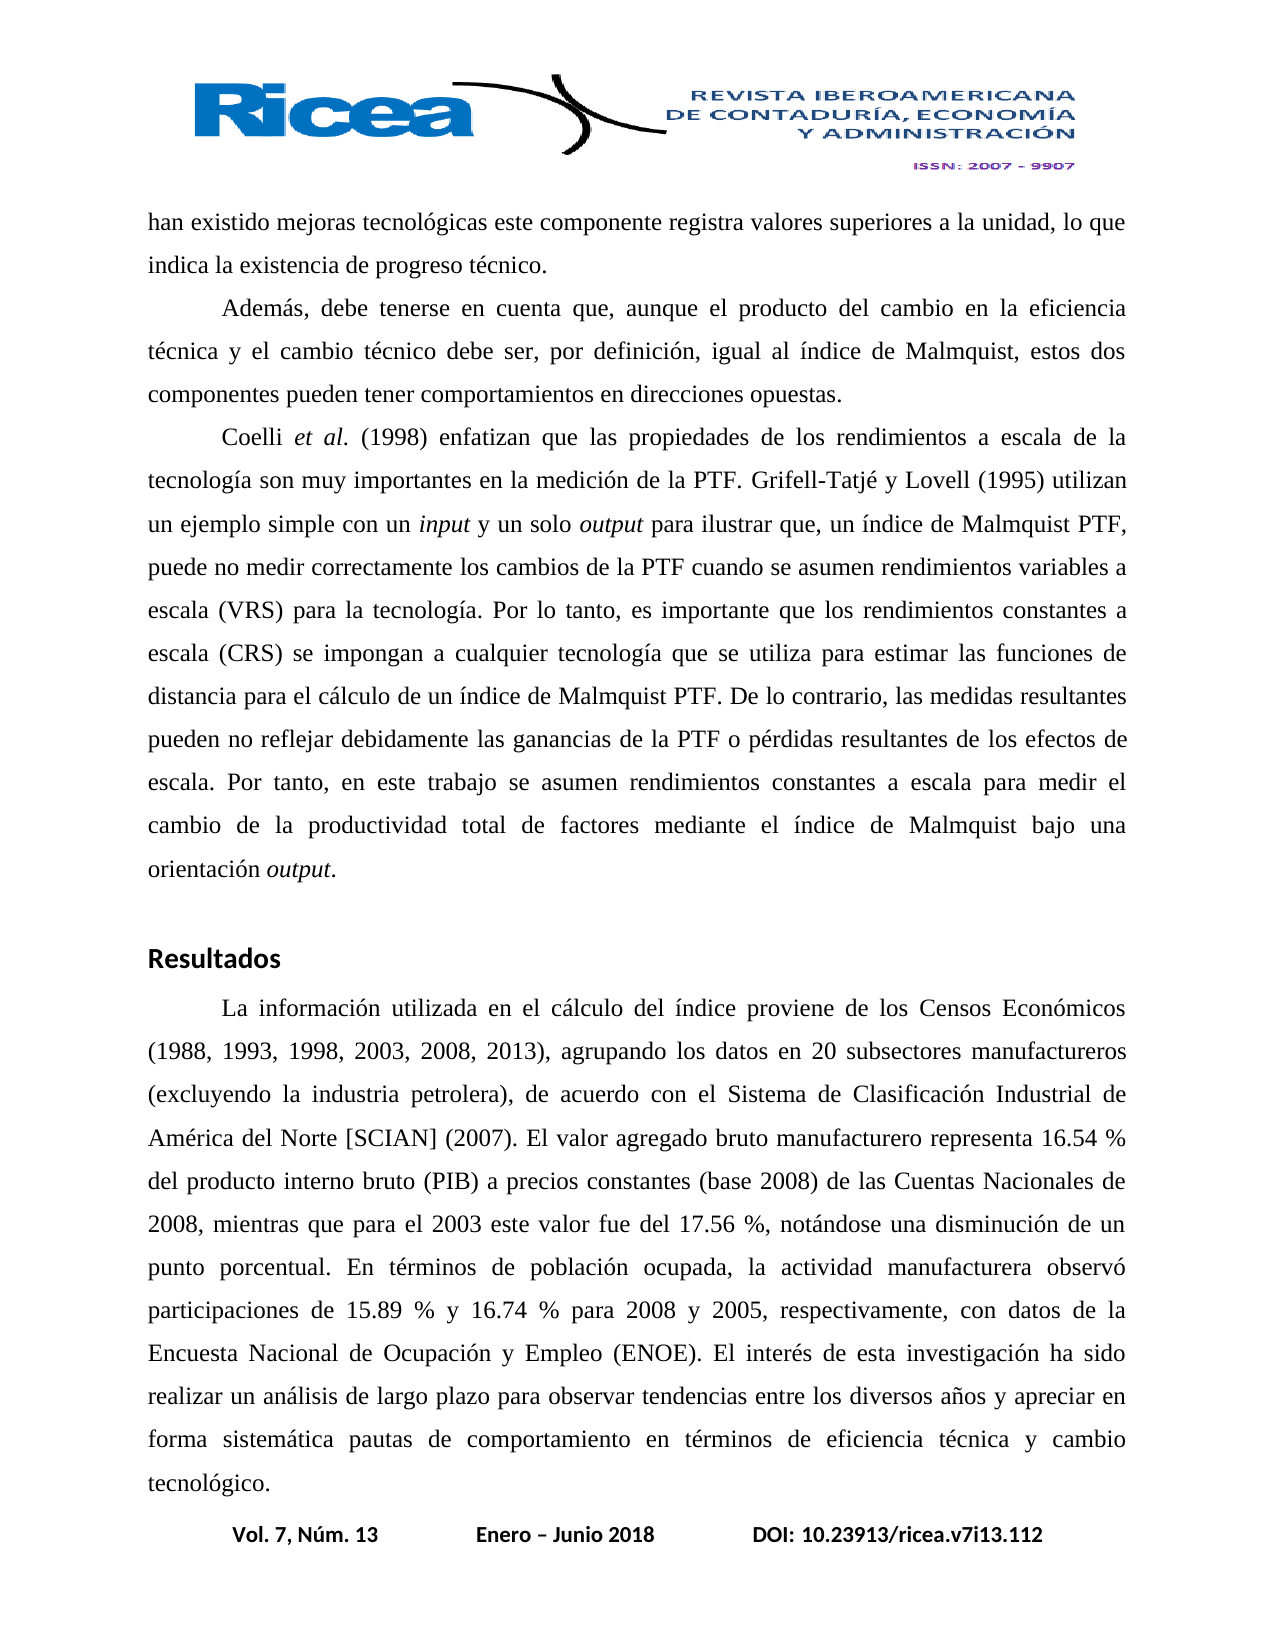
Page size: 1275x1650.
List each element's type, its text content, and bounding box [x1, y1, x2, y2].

picture [194, 73, 1081, 173]
text Coelli et al. (1998) enfatizan que las propiedades de los rendimientos a escala de la tecnología son muy importantes en la medición de la PTF. Grifell-Tatjé y Lovell (1995) utilizan un ejemplo simple con un input y un solo output para ilustrar que, un índice de Malmquist PTF, puede no medir correctamente los cambios de la PTF cuando se asumen rendimientos variables a escala (VRS) para la tecnología. Por lo tanto, es importante que los rendimientos constantes a escala (CRS) se impongan a cualquier tecnología que se utiliza para estimar las funciones de distancia para el cálculo de un índice de Malmquist PTF. De lo contrario, las medidas resultantes pueden no reflejar debidamente las ganancias de la PTF o pérdidas resultantes de los efectos de escala. Por tanto, en este trabajo se asumen rendimientos constantes a escala para medir el cambio de la productividad total de factores mediante el índice de Malmquist bajo una orientación output. [148, 422, 1127, 882]
text Además, debe tenerse en cuenta que, aunque el producto del cambio en la eficiencia técnica y el cambio técnico debe ser, por definición, igual al índice de Malmquist, estos dos componentes pueden tener comportamientos en direcciones opuestas. [148, 293, 1127, 408]
text Resultados [148, 940, 1127, 976]
text La información utilizada en el cálculo del índice proviene de los Censos Económicos (1988, 1993, 1998, 2003, 2008, 2013), agrupando los datos en 20 subsectores manufactureros (excluyendo la industria petrolera), de acuerdo con el Sistema de Clasificación Industrial de América del Norte [SCIAN] (2007). El valor agregado bruto manufacturero representa 16.54 % del producto interno bruto (PIB) a precios constantes (base 2008) de las Cuentas Nacionales de 2008, mientras que para el 2003 este valor fue del 17.56 %, notándose una disminución de un punto porcentual. En términos de población ocupada, la actividad manufacturera observó participaciones de 15.89 % y 16.74 % para 2008 y 2005, respectivamente, con datos de la Encuesta Nacional de Ocupación y Empleo (ENOE). El interés de esta investigación ha sido realizar un análisis de largo plazo para observar tendencias entre los diversos años y apreciar en forma sistemática pautas de comportamiento en términos de eficiencia técnica y cambio tecnológico. [148, 993, 1127, 1496]
